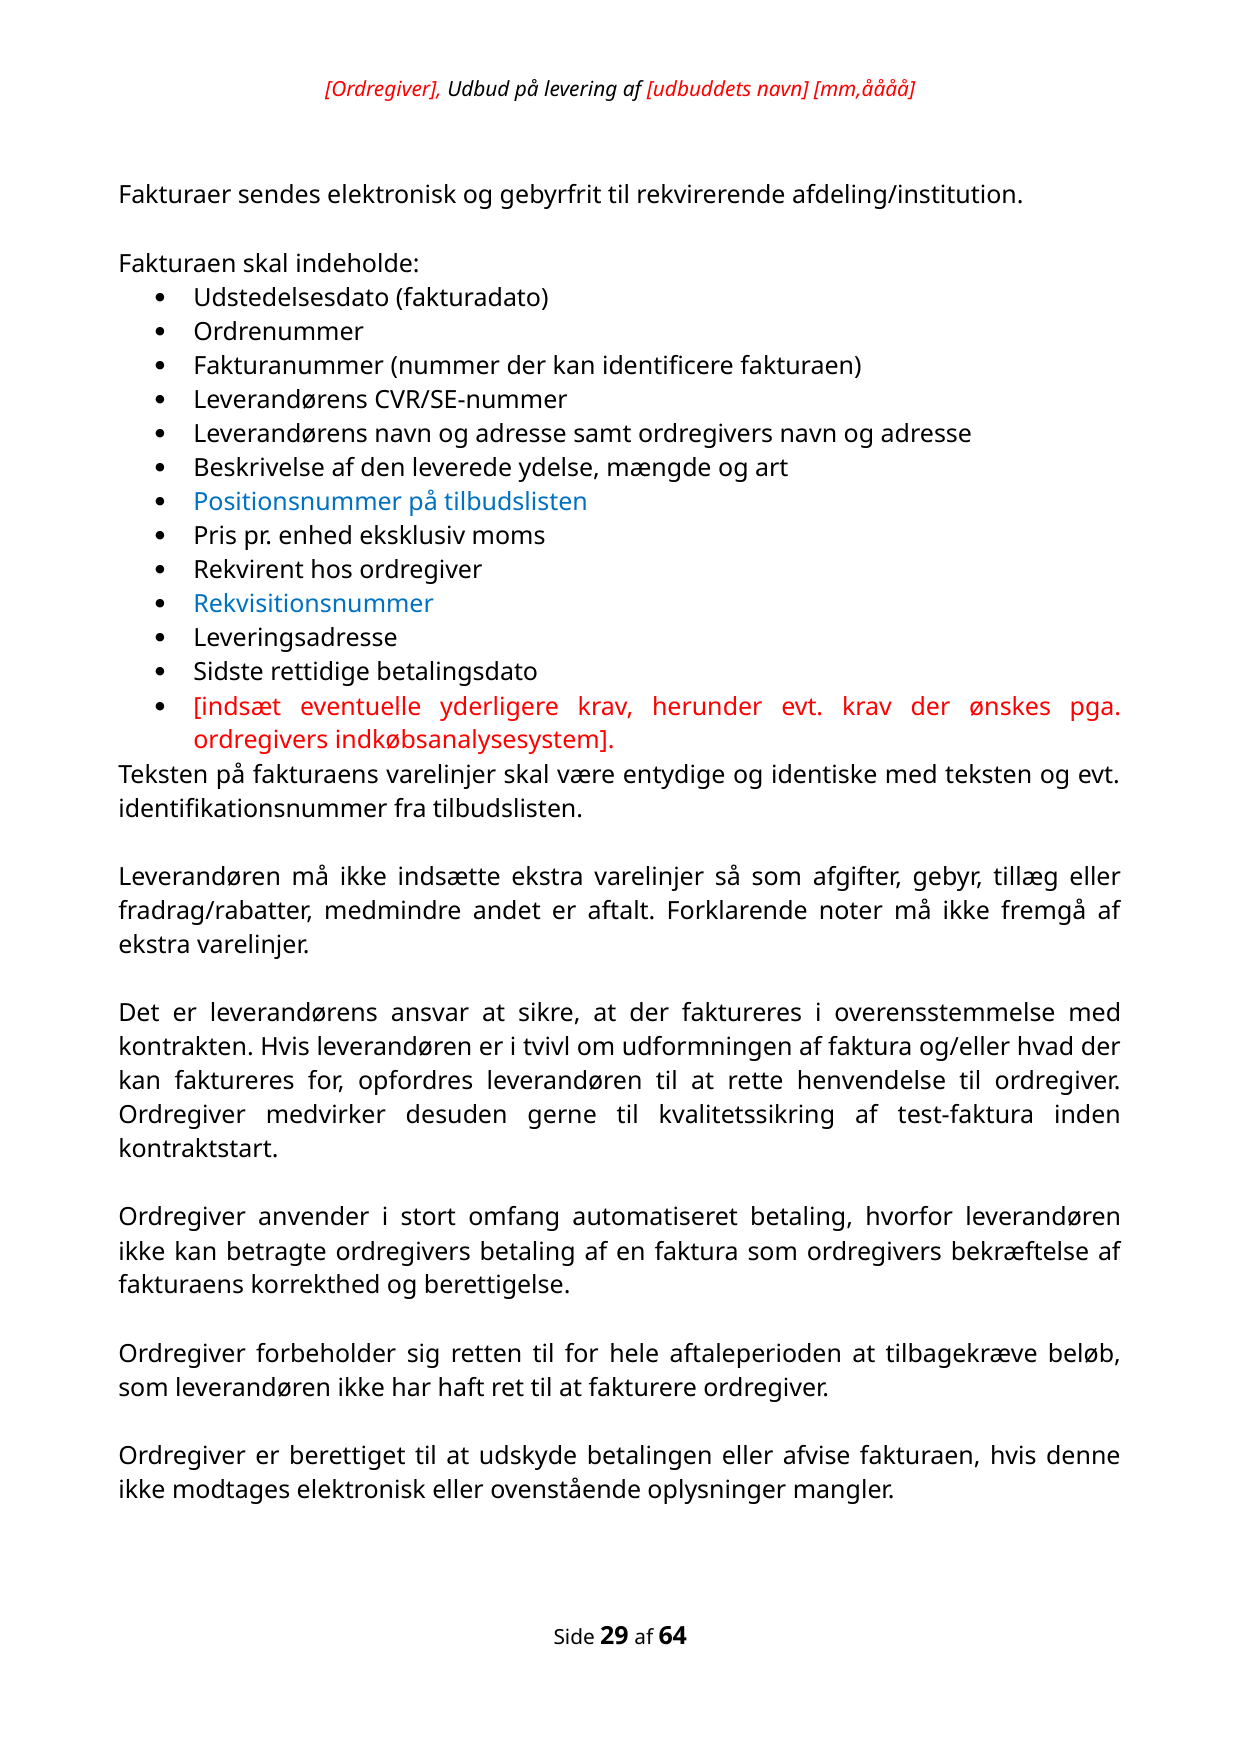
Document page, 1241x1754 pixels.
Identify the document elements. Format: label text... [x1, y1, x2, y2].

list Leverandørens CVR/SE-nummer [156, 382, 1122, 416]
list Rekvisitionsnummer [156, 586, 1122, 620]
list Positionsnummer på tilbudslisten [156, 484, 1122, 518]
list Ordrenummer [156, 313, 1122, 347]
list Rekvirent hos ordregiver [156, 552, 1122, 586]
text Teksten på fakturaens varelinjer skal være entydige og identiske med teksten og evt. identifikationsnummer fra tilbudslisten. [118, 756, 1122, 824]
list Udstedelsesdato (fakturadato) [156, 279, 1122, 313]
text Fakturaen skal indeholde: [118, 245, 1122, 279]
list Sidste rettidige betalingsdato [156, 654, 1122, 688]
list Beskrivelse af den leverede ydelse, mængde og art [156, 450, 1122, 484]
list Leverandørens navn og adresse samt ordregivers navn og adresse [156, 416, 1122, 450]
list Pris pr. enhed eksklusiv moms [156, 518, 1122, 552]
list [indsæt eventuelle yderligere krav, herunder evt. krav der ønskes pga. ordregivers indkøbsanalysesystem]. [156, 688, 1122, 756]
text Ordregiver er berettiget til at udskyde betalingen eller afvise fakturaen, hvis denne ikke modtages elektronisk eller ovenstående oplysninger mangler. [118, 1437, 1122, 1506]
list Fakturanummer (nummer der kan identificere fakturaen) [156, 347, 1122, 382]
text Fakturaer sendes elektronisk og gebyrfrit til rekvirerende afdeling/institution. [118, 177, 1122, 211]
text Ordregiver anvender i stort omfang automatiseret betaling, hvorfor leverandøren ikke kan betragte ordregivers betaling af en faktura som ordregivers bekræftelse af fakturaens korrekthed og berettigelse. [118, 1199, 1122, 1301]
text Ordregiver forbeholder sig retten til for hele aftaleperioden at tilbagekræve beløb, som leverandøren ikke har haft ret til at fakturere ordregiver. [118, 1335, 1122, 1403]
text Leverandøren må ikke indsætte ekstra varelinjer så som afgifter, gebyr, tillæg eller fradrag/rabatter, medmindre andet er aftalt. Forklarende noter må ikke fremgå af ekstra varelinjer. [118, 858, 1122, 961]
list Leveringsadresse [156, 620, 1122, 654]
text Det er leverandørens ansvar at sikre, at der faktureres i overensstemmelse med kontrakten. Hvis leverandøren er i tvivl om udformningen af faktura og/eller hvad der kan faktureres for, opfordres leverandøren til at rette henvendelse til ordregiver. Ordregiver medvirker desuden gerne til kvalitetssikring af test-faktura inden kontraktstart. [118, 995, 1122, 1165]
